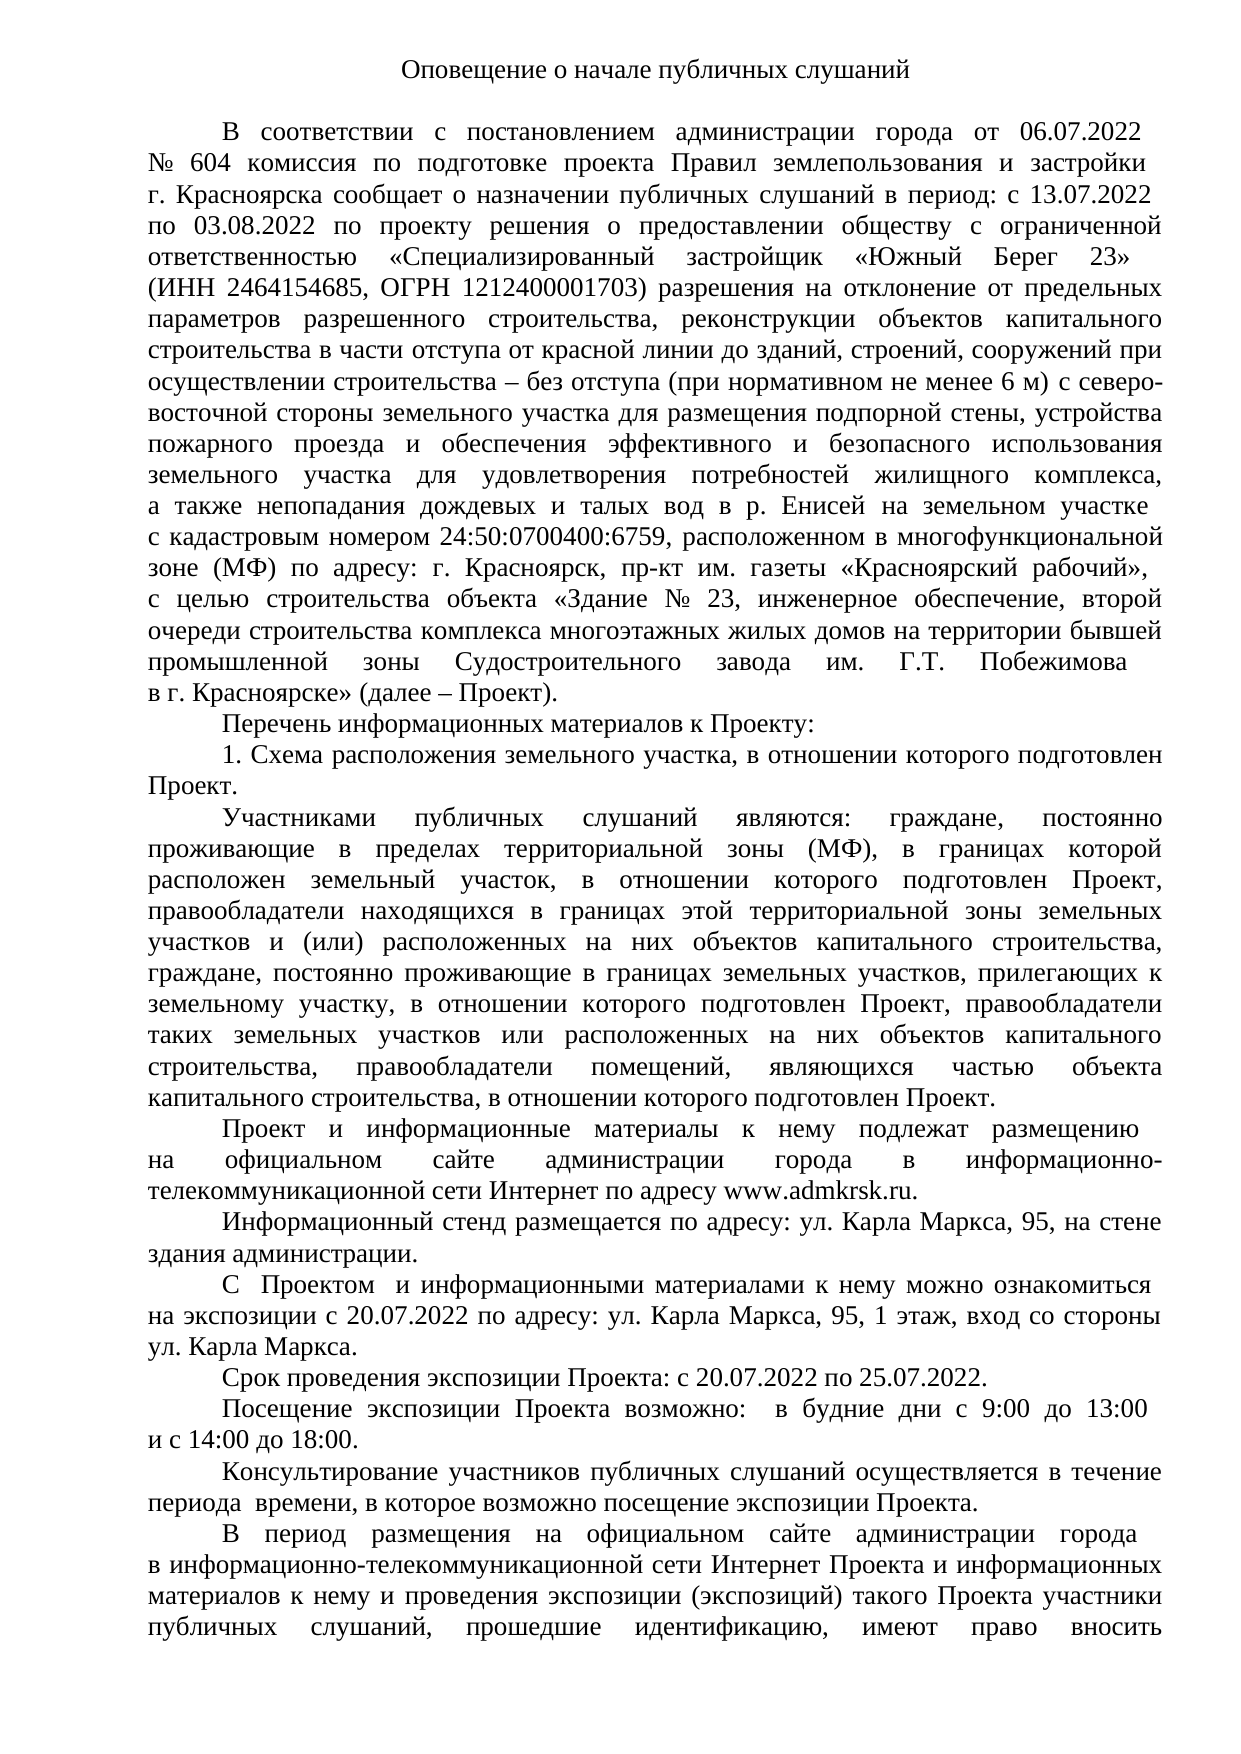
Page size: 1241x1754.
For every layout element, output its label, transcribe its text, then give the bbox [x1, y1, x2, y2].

text Посещение экспозиции Проекта возможно: в будние дни с 9:00 до 13:00 и с 14:00 до 18:00. [148, 1392, 1163, 1455]
text Консультирование участников публичных слушаний осуществляется в течение периода времени, в которое возможно посещение экспозиции Проекта. [148, 1455, 1163, 1517]
text Участниками публичных слушаний являются: граждане, постоянно проживающие в пределах территориальной зоны (МФ), в границах которой расположен земельный участок, в отношении которого подготовлен Проект, правообладатели находящихся в границах этой территориальной зоны земельных участков и (или) расположенных на них объектов капитального строительства, граждане, постоянно проживающие в границах земельных участков, прилегающих к земельному участку, в отношении которого подготовлен Проект, правообладатели таких земельных участков или расположенных на них объектов капитального строительства, правообладатели помещений, являющихся частью объекта капитального строительства, в отношении которого подготовлен Проект. [148, 801, 1163, 1112]
text Срок проведения экспозиции Проекта: с 20.07.2022 по 25.07.2022. [148, 1361, 1163, 1392]
text Проект и информационные материалы к нему подлежат размещению на официальном сайте администрации города в информационно-телекоммуникационной сети Интернет по адресу www.admkrsk.ru. [148, 1112, 1163, 1206]
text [148, 1517, 1163, 1642]
text Информационный стенд размещается по адресу: ул. Карла Маркса, 95, на стене здания администрации. [148, 1206, 1163, 1268]
text В соответствии с постановлением администрации города от 06.07.2022 № 604 комиссия по подготовке проекта Правил землепользования и застройки г. Красноярска сообщает о назначении публичных слушаний в период: с 13.07.2022 по 03.08.2022 по проекту решения о предоставлении обществу с ограниченной ответственностью «Специализированный застройщик «Южный Берег 23» (ИНН 2464154685, ОГРН 1212400001703) разрешения на отклонение от предельных параметров разрешенного строительства, реконструкции объектов капитального строительства в части отступа от красной линии до зданий, строений, сооружений при осуществлении строительства – без отступа (при нормативном не менее 6 м) с северо-восточной стороны земельного участка для размещения подпорной стены, устройства пожарного проезда и обеспечения эффективного и безопасного использования земельного участка для удовлетворения потребностей жилищного комплекса, а также непопадания дождевых и талых вод в р. Енисей на земельном участке с кадастровым номером 24:50:0700400:6759, расположенном в многофункциональной зоне (МФ) по адресу: г. Красноярск, пр-кт им. газеты «Красноярский рабочий», с целью строительства объекта «Здание № 23, инженерное обеспечение, второй очереди строительства комплекса многоэтажных жилых домов на территории бывшей промышленной зоны Судостроительного завода им. Г.Т. Побежимова в г. Красноярске» (далее – Проект). [148, 115, 1163, 707]
text Оповещение о начале публичных слушаний [148, 53, 1163, 84]
text Перечень информационных материалов к Проекту: [148, 707, 1163, 738]
text С Проектом и информационными материалами к нему можно ознакомиться на экспозиции с 20.07.2022 по адресу: ул. Карла Маркса, 95, 1 этаж, вход со стороны ул. Карла Маркса. [148, 1268, 1163, 1361]
text 1. Схема расположения земельного участка, в отношении которого подготовлен Проект. [148, 738, 1163, 801]
